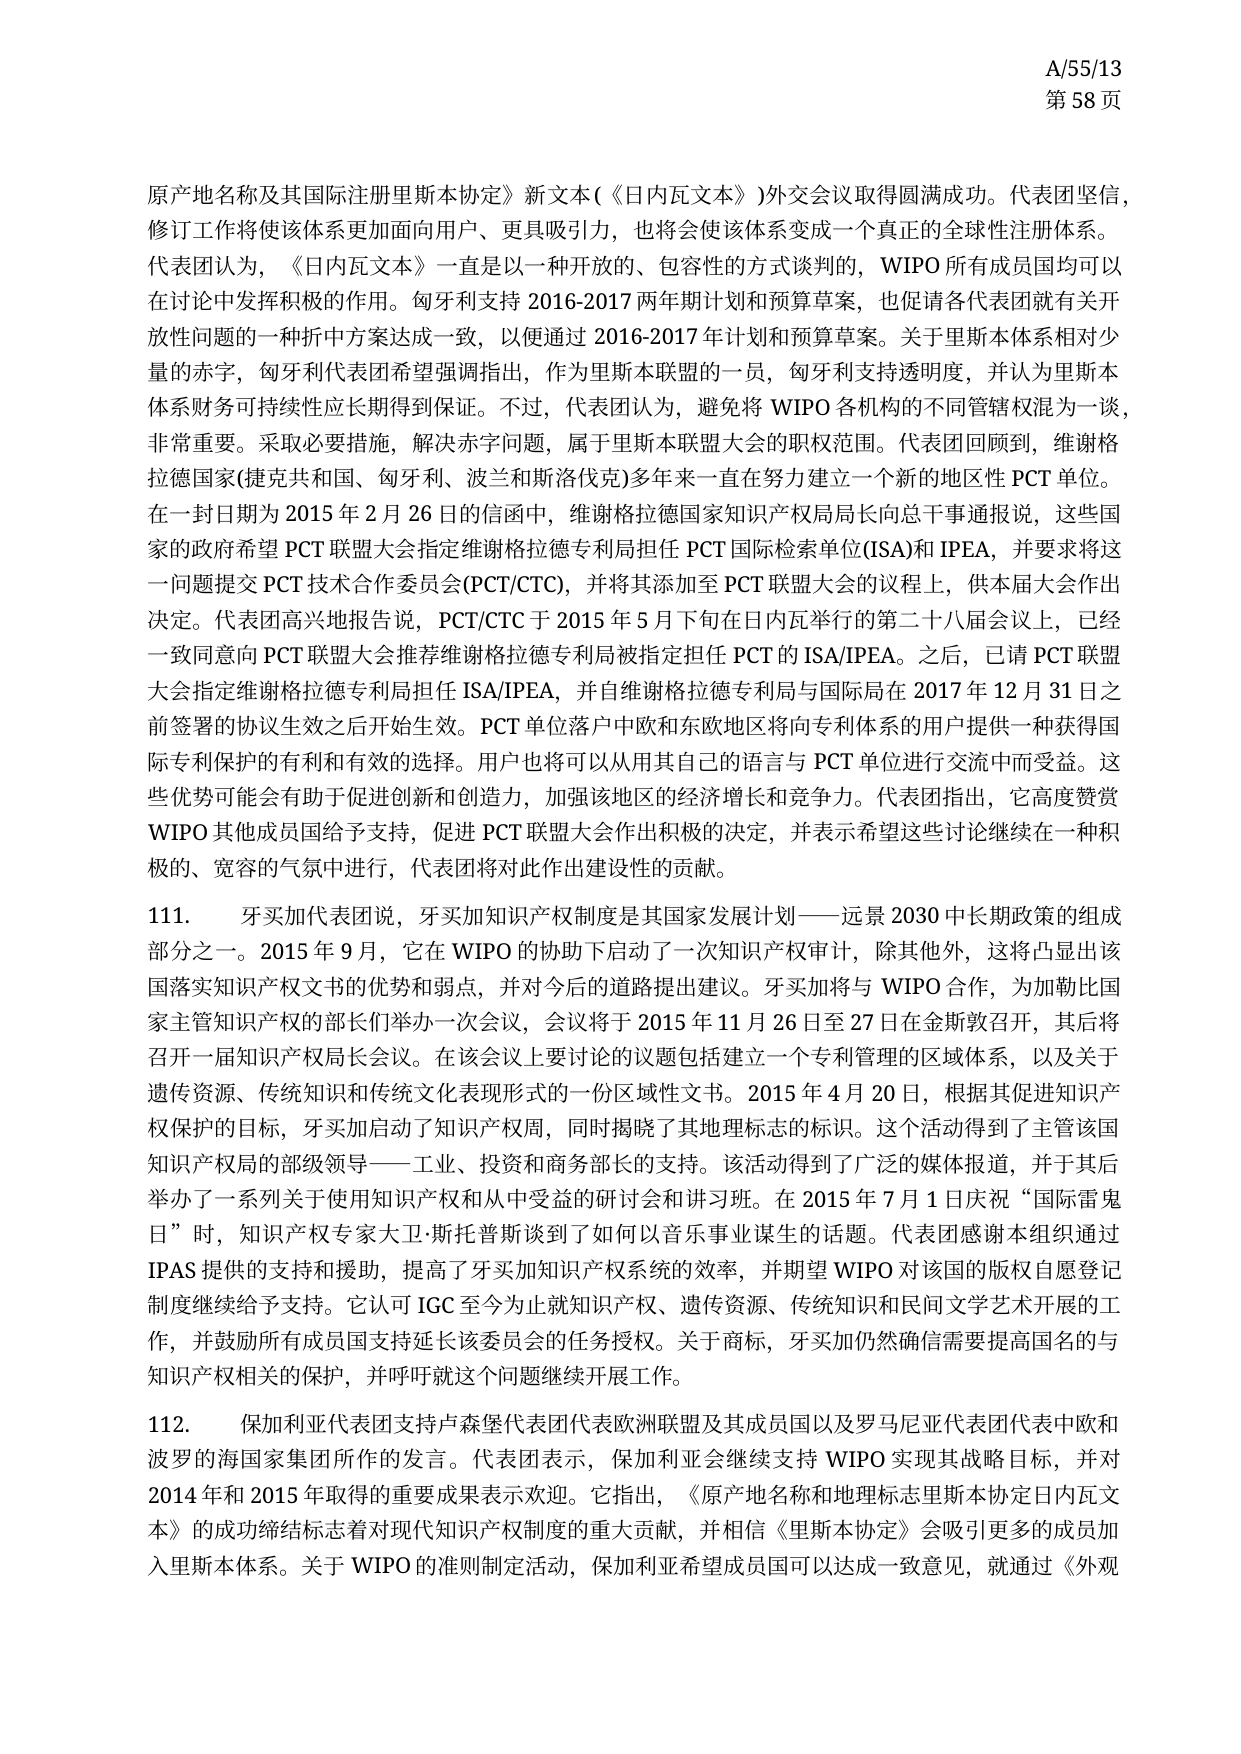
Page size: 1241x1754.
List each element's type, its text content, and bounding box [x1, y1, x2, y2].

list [148, 174, 1122, 882]
list 牙买加代表团说，牙买加知识产权制度是其国家发展计划——远景2030中长期政策的组成部分之一。2015年9月，它在WIPO的协助下启动了一次知识产权审计，除其他外，这将凸显出该国落实知识产权文书的优势和弱点，并对今后的道路提出建议。牙买加将与WIPO合作，为加勒比国家主管知识产权的部长们举办一次会议，会议将于2015年11月26日至27日在金斯敦召开，其后将召开一届知识产权局长会议。在该会议上要讨论的议题包括建立一个专利管理的区域体系，以及关于遗传资源、传统知识和传统文化表现形式的一份区域性文书。2015年4月20日，根据其促进知识产权保护的目标，牙买加启动了知识产权周，同时揭晓了其地理标志的标识。这个活动得到了主管该国知识产权局的部级领导——工业、投资和商务部长的支持。该活动得到了广泛的媒体报道，并于其后举办了一系列关于使用知识产权和从中受益的研讨会和讲习班。在2015年7月1日庆祝“国际雷鬼日”时，知识产权专家大卫·斯托普斯谈到了如何以音乐事业谋生的话题。代表团感谢本组织通过IPAS提供的支持和援助，提高了牙买加知识产权系统的效率，并期望WIPO对该国的版权自愿登记制度继续给予支持。它认可IGC至今为止就知识产权、遗传资源、传统知识和民间文学艺术开展的工作，并鼓励所有成员国支持延长该委员会的任务授权。关于商标，牙买加仍然确信需要提高国名的与知识产权相关的保护，并呼吁就这个问题继续开展工作。 [148, 895, 1122, 1391]
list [148, 1403, 1122, 1580]
